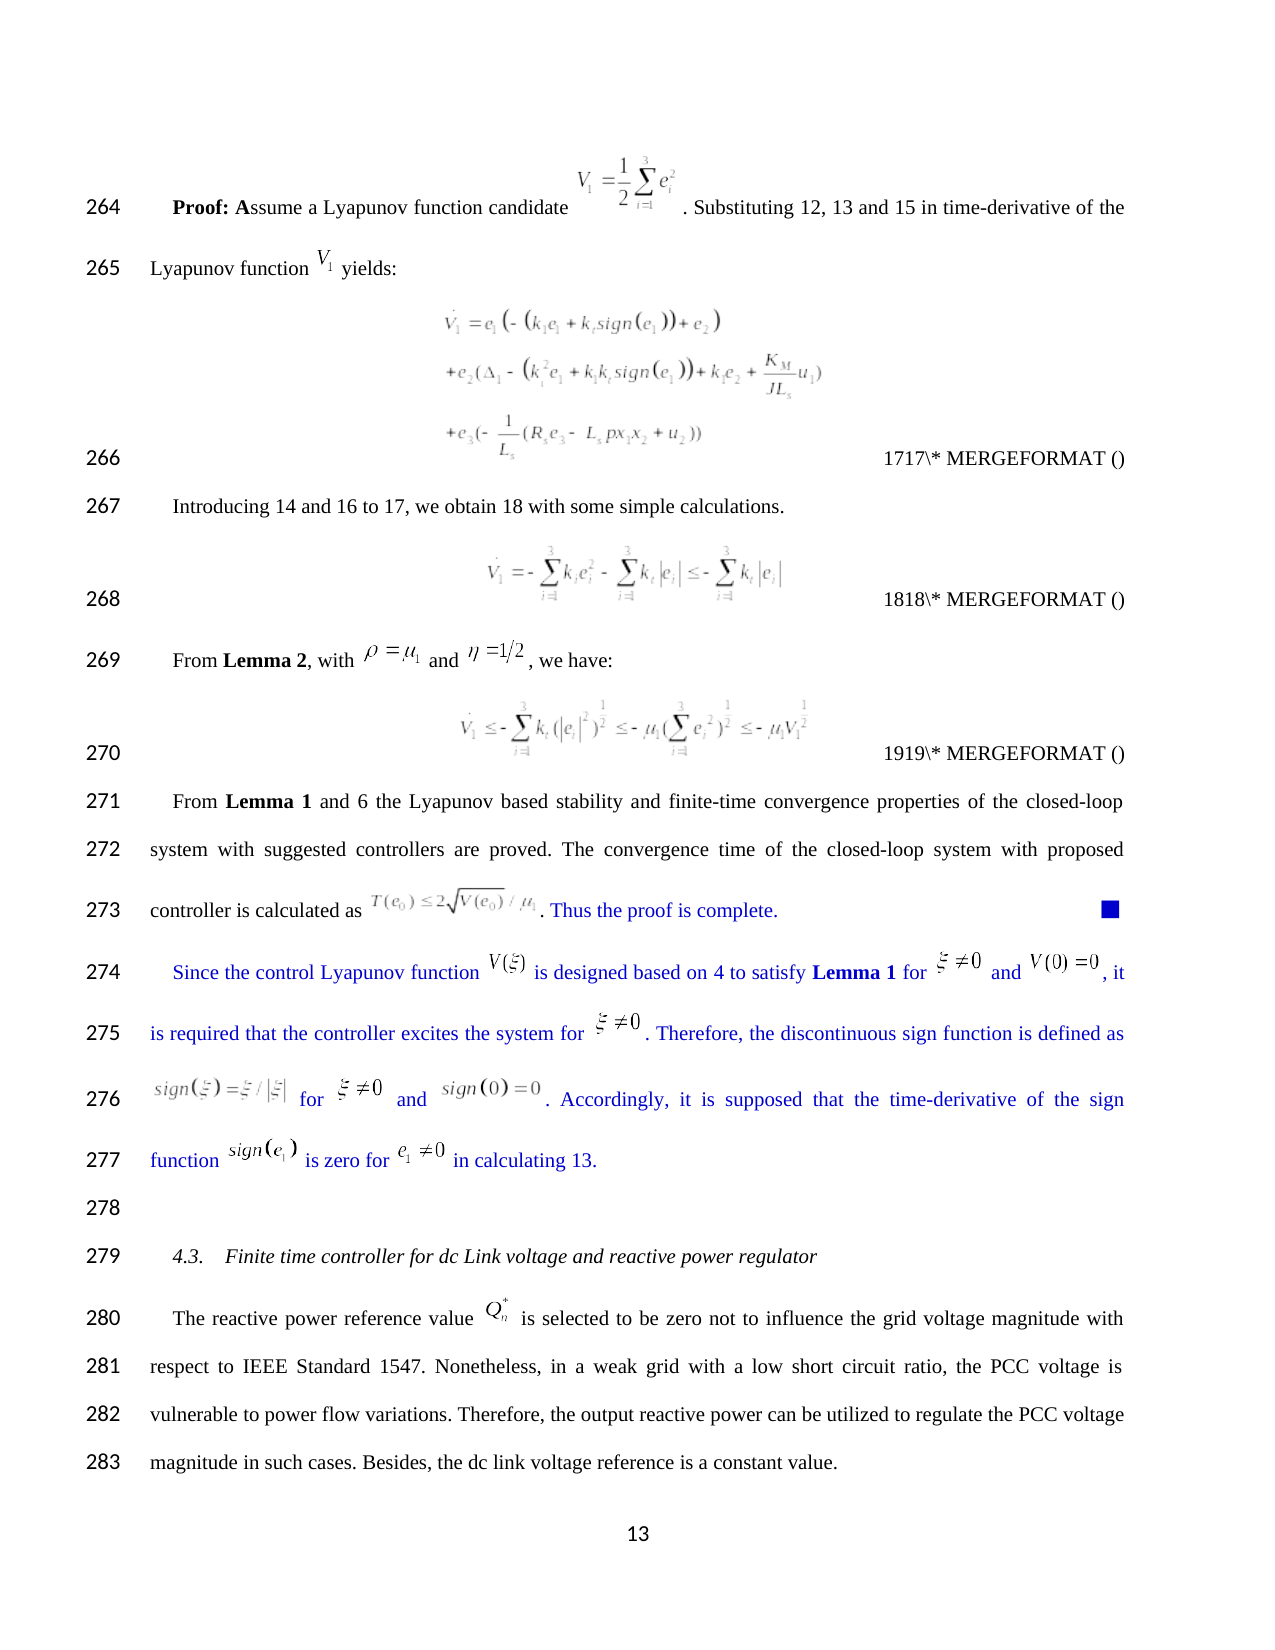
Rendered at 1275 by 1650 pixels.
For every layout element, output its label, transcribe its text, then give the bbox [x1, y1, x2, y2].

list Finite time controller for dc Link voltage and reactive power regulator [150, 1244, 1125, 1268]
text From Lemma 2, with and , we have: [150, 634, 1125, 672]
text Since the control Lyapunov function is designed based on to satisfy Lemma 1 for and , it is required that the controller excites the system for . Therefore, the discontinuous sign function is defined as for and . Accordingly, it is supposed that the time-derivative of the sign function is zero for in calculating . [150, 946, 1125, 1172]
text From Lemma 1 and the Lyapunov based stability and finite-time convergence properties of the closed-loop system with suggested controllers are proved. The convergence time of the closed-loop system with proposed controller is calculated as . Thus the proof is complete. [150, 789, 1125, 922]
text Proof: Assume a Lyapunov function candidate . Substituting , and in time-derivative of the Lyapunov function yields: [150, 150, 1125, 280]
text The reactive power reference value is selected to be zero not to influence the grid voltage magnitude with respect to IEEE Standard 1547. Nonetheless, in a weak grid with a low short circuit ratio, the PCC voltage is vulnerable to power flow variations. Therefore, the output reactive power can be utilized to regulate the PCC voltage magnitude in such cases. Besides, the dc link voltage reference is a constant value. [150, 1292, 1125, 1474]
text Introducing and to , we obtain with some simple calculations. [150, 494, 1125, 518]
